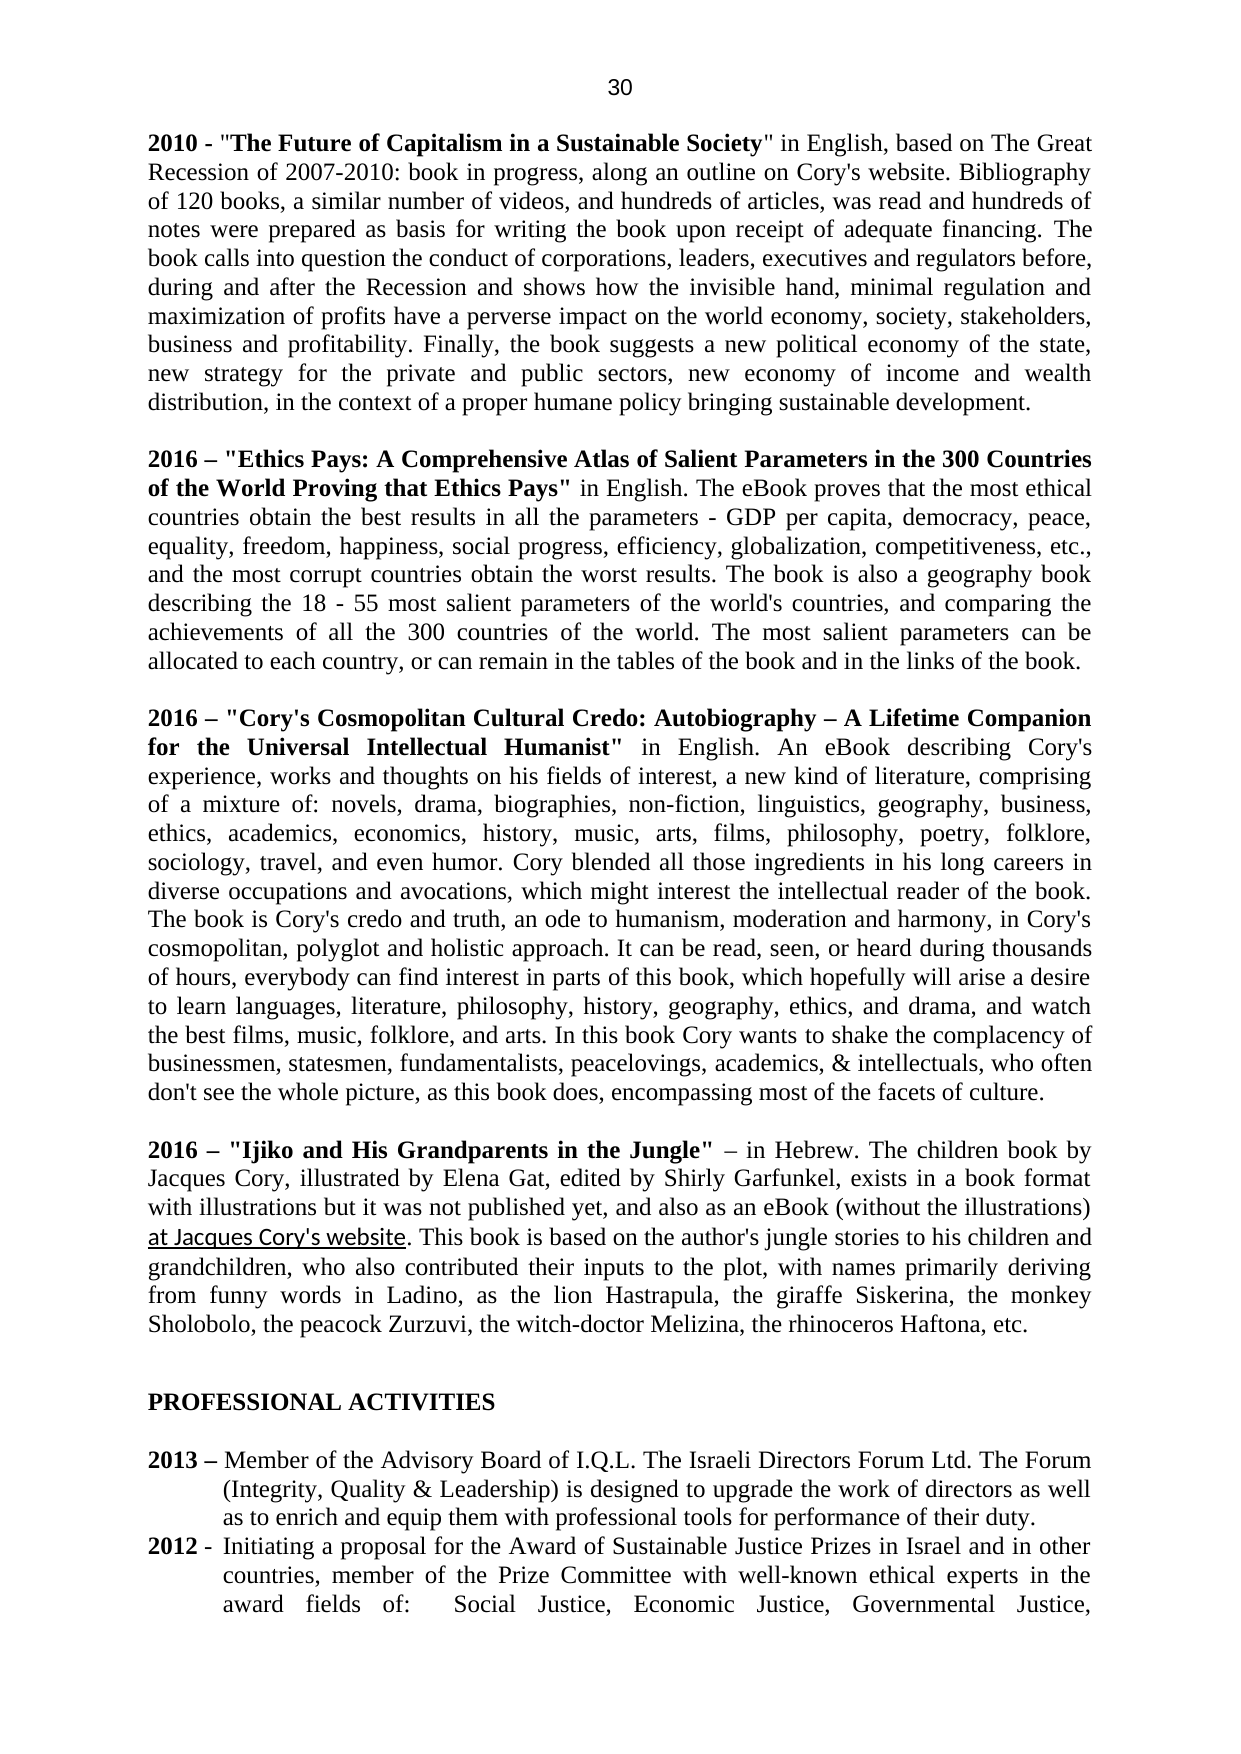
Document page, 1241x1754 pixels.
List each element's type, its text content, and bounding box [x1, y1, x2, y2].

text 2013 – Member of the Advisory Board of I.Q.L. The Israeli Directors Forum Ltd. The Forum (Integrity, Quality & Leadership) is designed to upgrade the work of directors as well as to enrich and equip them with professional tools for performance of their duty. [148, 1445, 1092, 1531]
text 2016 – "Cory's Cosmopolitan Cultural Credo: Autobiography – A Lifetime Companion for the Universal Intellectual Humanist" in English. An eBook describing Cory's experience, works and thoughts on his fields of interest, a new kind of literature, comprising of a mixture of: novels, drama, biographies, non-fiction, linguistics, geography, business, ethics, academics, economics, history, music, arts, films, philosophy, poetry, folklore, sociology, travel, and even humor. Cory blended all those ingredients in his long careers in diverse occupations and avocations, which might interest the intellectual reader of the book. The book is Cory's credo and truth, an ode to humanism, moderation and harmony, in Cory's cosmopolitan, polyglot and holistic approach. It can be read, seen, or heard during thousands of hours, everybody can find interest in parts of this book, which hopefully will arise a desire to learn languages, literature, philosophy, history, geography, ethics, and drama, and watch the best films, music, folklore, and arts. In this book Cory wants to shake the complacency of businessmen, statesmen, fundamentalists, peacelovings, academics, & intellectuals, who often don't see the whole picture, as this book does, encompassing most of the facets of culture. [148, 703, 1092, 1106]
text 2016 – "Ethics Pays: A Comprehensive Atlas of Salient Parameters in the 300 Countries of the World Proving that Ethics Pays" in English. The eBook proves that the most ethical countries obtain the best results in all the parameters - GDP per capita, democracy, peace, equality, freedom, happiness, social progress, efficiency, globalization, competitiveness, etc., and the most corrupt countries obtain the worst results. The book is also a geography book describing the 18 - 55 most salient parameters of the world's countries, and comparing the achievements of all the 300 countries of the world. The most salient parameters can be allocated to each country, or can remain in the tables of the book and in the links of the book. [148, 444, 1092, 674]
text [148, 1531, 1092, 1617]
text 2010 - "The Future of Capitalism in a Sustainable Society" in English, based on The Great Recession of 2007-2010: book in progress, along an outline on Cory's website. Bibliography of 120 books, a similar number of videos, and hundreds of articles, was read and hundreds of notes were prepared as basis for writing the book upon receipt of adequate financing. The book calls into question the conduct of corporations, leaders, executives and regulators before, during and after the Recession and shows how the invisible hand, minimal regulation and maximization of profits have a perverse impact on the world economy, society, stakeholders, business and profitability. Finally, the book suggests a new political economy of the state, new strategy for the private and public sectors, new economy of income and wealth distribution, in the context of a proper humane policy bringing sustainable development. [148, 128, 1092, 416]
text 2016 – "Ijiko and His Grandparents in the Jungle" – in Hebrew. The children book by Jacques Cory, illustrated by Elena Gat, edited by Shirly Garfunkel, exists in a book format with illustrations but it was not published yet, and also as an eBook (without the illustrations) at Jacques Cory's website. This book is based on the author's jungle stories to his children and grandchildren, who also contributed their inputs to the plot, with names primarily deriving from funny words in Ladino, as the lion Hastrapula, the giraffe Siskerina, the monkey Sholobolo, the peacock Zurzuvi, the witch-doctor Melizina, the rhinoceros Haftona, etc. [148, 1135, 1092, 1338]
text PROFESSIONAL ACTIVITIES [148, 1387, 1092, 1416]
